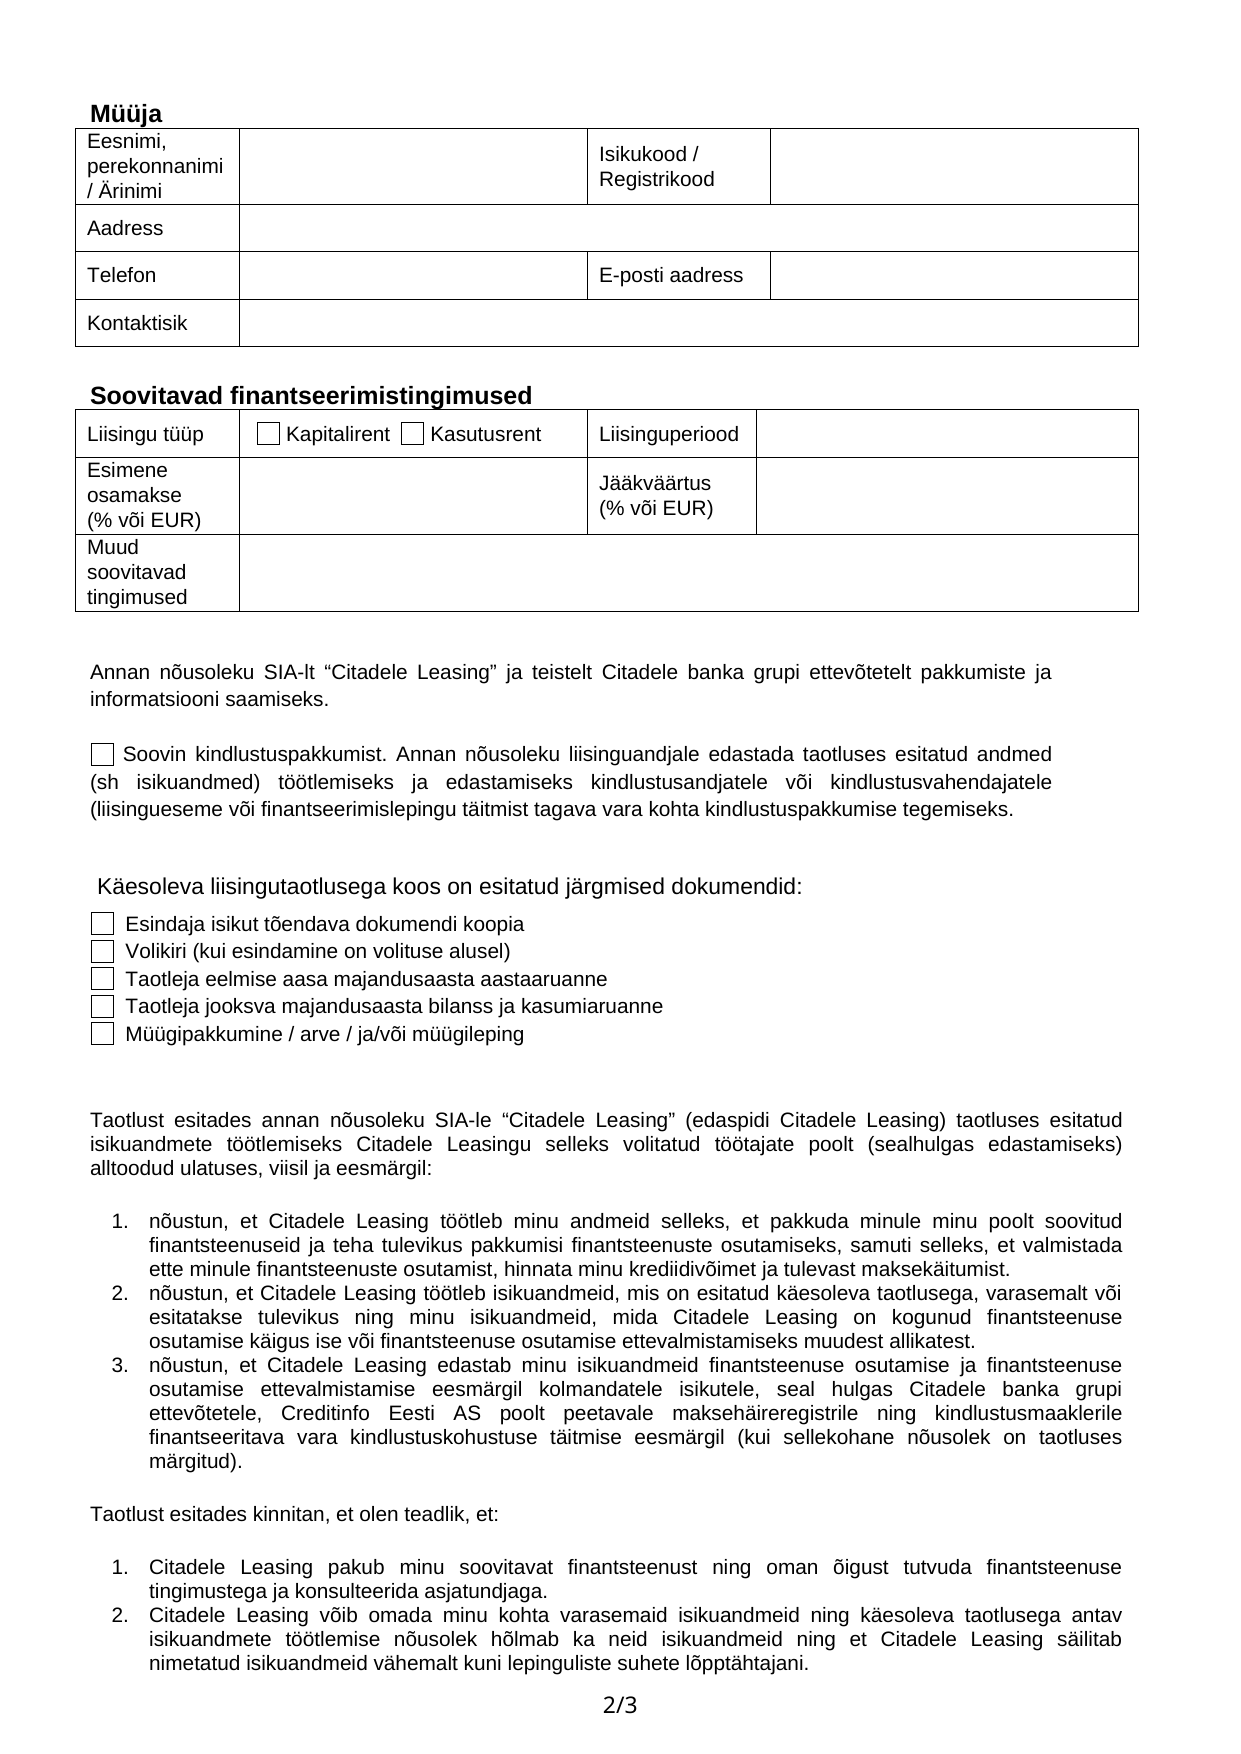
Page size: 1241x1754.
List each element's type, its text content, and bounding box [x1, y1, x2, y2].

table_header Eesnimi, perekonnanimi / Ärinimi [76, 129, 239, 204]
text Soovitavad finantseerimistingimused [90, 384, 1165, 409]
text Taotleja jooksva majandusaasta bilanss ja kasumiaruanne [90, 994, 1053, 1018]
table_cell [240, 205, 1138, 251]
text Käesoleva liisingutaotlusega koos on esitatud järgmised dokumendid: [90, 873, 1053, 899]
text Müügipakkumine / arve / ja/või müügileping [90, 1021, 1053, 1045]
table_header Liisinguperiood [588, 410, 756, 457]
text Taotlust esitades annan nõusoleku SIA-le “Citadele Leasing” (edaspidi Citadele Leasing) taotluses esitatud isikuandmete töötlemiseks Citadele Leasingu selleks volitatud töötajate poolt (sealhulgas edastamiseks) alltoodud ulatuses, viisil ja eesmärgil: [90, 1108, 1123, 1180]
list nõustun, et Citadele Leasing töötleb minu andmeid selleks, et pakkuda minule minu poolt soovitud finantsteenuseid ja teha tulevikus pakkumisi finantsteenuste osutamiseks, samuti selleks, et valmistada ette minule finantsteenuste osutamist, hinnata minu krediidivõimet ja tulevast maksekäitumist. [111, 1209, 1123, 1281]
text Taotleja eelmise aasa majandusaasta aastaaruanne [90, 966, 1053, 990]
table_cell [757, 458, 1138, 534]
list nõustun, et Citadele Leasing edastab minu isikuandmeid finantsteenuse osutamise ja finantsteenuse osutamise ettevalmistamise eesmärgil kolmandatele isikutele, seal hulgas Citadele banka grupi ettevõtetele, Creditinfo Eesti AS poolt peetavale maksehäireregistrile ning kindlustusmaaklerile finantseeritava vara kindlustuskohustuse täitmise eesmärgil (kui sellekohane nõusolek on taotluses märgitud). [111, 1353, 1123, 1473]
text Annan nõusoleku SIA-lt “Citadele Leasing” ja teistelt Citadele banka grupi ettevõtetelt pakkumiste ja informatsiooni saamiseks. [90, 660, 1053, 711]
table_cell [240, 252, 587, 298]
table_header Liisingu tüüp [76, 410, 239, 457]
text Taotlust esitades kinnitan, et olen teadlik, et: [90, 1502, 1123, 1526]
text Müüja [90, 103, 1165, 128]
text Esindaja isikut tõendava dokumendi koopia Volikiri (kui esindamine on volituse alusel) [90, 911, 1053, 963]
table_cell Jääkväärtus (% või EUR) [588, 458, 756, 534]
table_cell [771, 252, 1138, 298]
table_cell E-posti aadress [588, 252, 770, 298]
table_header Isikukood / Registrikood [588, 129, 770, 204]
table_header Kapitalirent Kasutusrent [240, 410, 587, 457]
table_cell Aadress [76, 205, 239, 251]
table_cell Muud soovitavad tingimused [76, 535, 239, 611]
table_cell Esimene osamakse (% või EUR) [76, 458, 239, 534]
table_header [757, 410, 1138, 457]
text Soovin kindlustuspakkumist. Annan nõusoleku liisinguandjale edastada taotluses esitatud andmed (sh isikuandmed) töötlemiseks ja edastamiseks kindlustusandjatele või kindlustusvahendajatele (liisingueseme või finantseerimislepingu täitmist tagava vara kohta kindlustuspakkumise tegemiseks. [90, 742, 1053, 821]
table_cell [240, 300, 1138, 346]
table_cell Kontaktisik [76, 300, 239, 346]
list nõustun, et Citadele Leasing töötleb isikuandmeid, mis on esitatud käesoleva taotlusega, varasemalt või esitatakse tulevikus ning minu isikuandmeid, mida Citadele Leasing on kogunud finantsteenuse osutamise käigus ise või finantsteenuse osutamise ettevalmistamiseks muudest allikatest. [111, 1281, 1123, 1353]
table_header [240, 129, 587, 204]
table_cell [240, 535, 1138, 611]
table_cell Telefon [76, 252, 239, 298]
table_header [771, 129, 1138, 204]
list Citadele Leasing võib omada minu kohta varasemaid isikuandmeid ning käesoleva taotlusega antav isikuandmete töötlemise nõusolek hõlmab ka neid isikuandmeid ning et Citadele Leasing säilitab nimetatud isikuandmeid vähemalt kuni lepinguliste suhete lõpptähtajani. [111, 1603, 1123, 1675]
table_cell [240, 458, 587, 534]
list Citadele Leasing pakub minu soovitavat finantsteenust ning oman õigust tutvuda finantsteenuse tingimustega ja konsulteerida asjatundjaga. [111, 1555, 1123, 1603]
